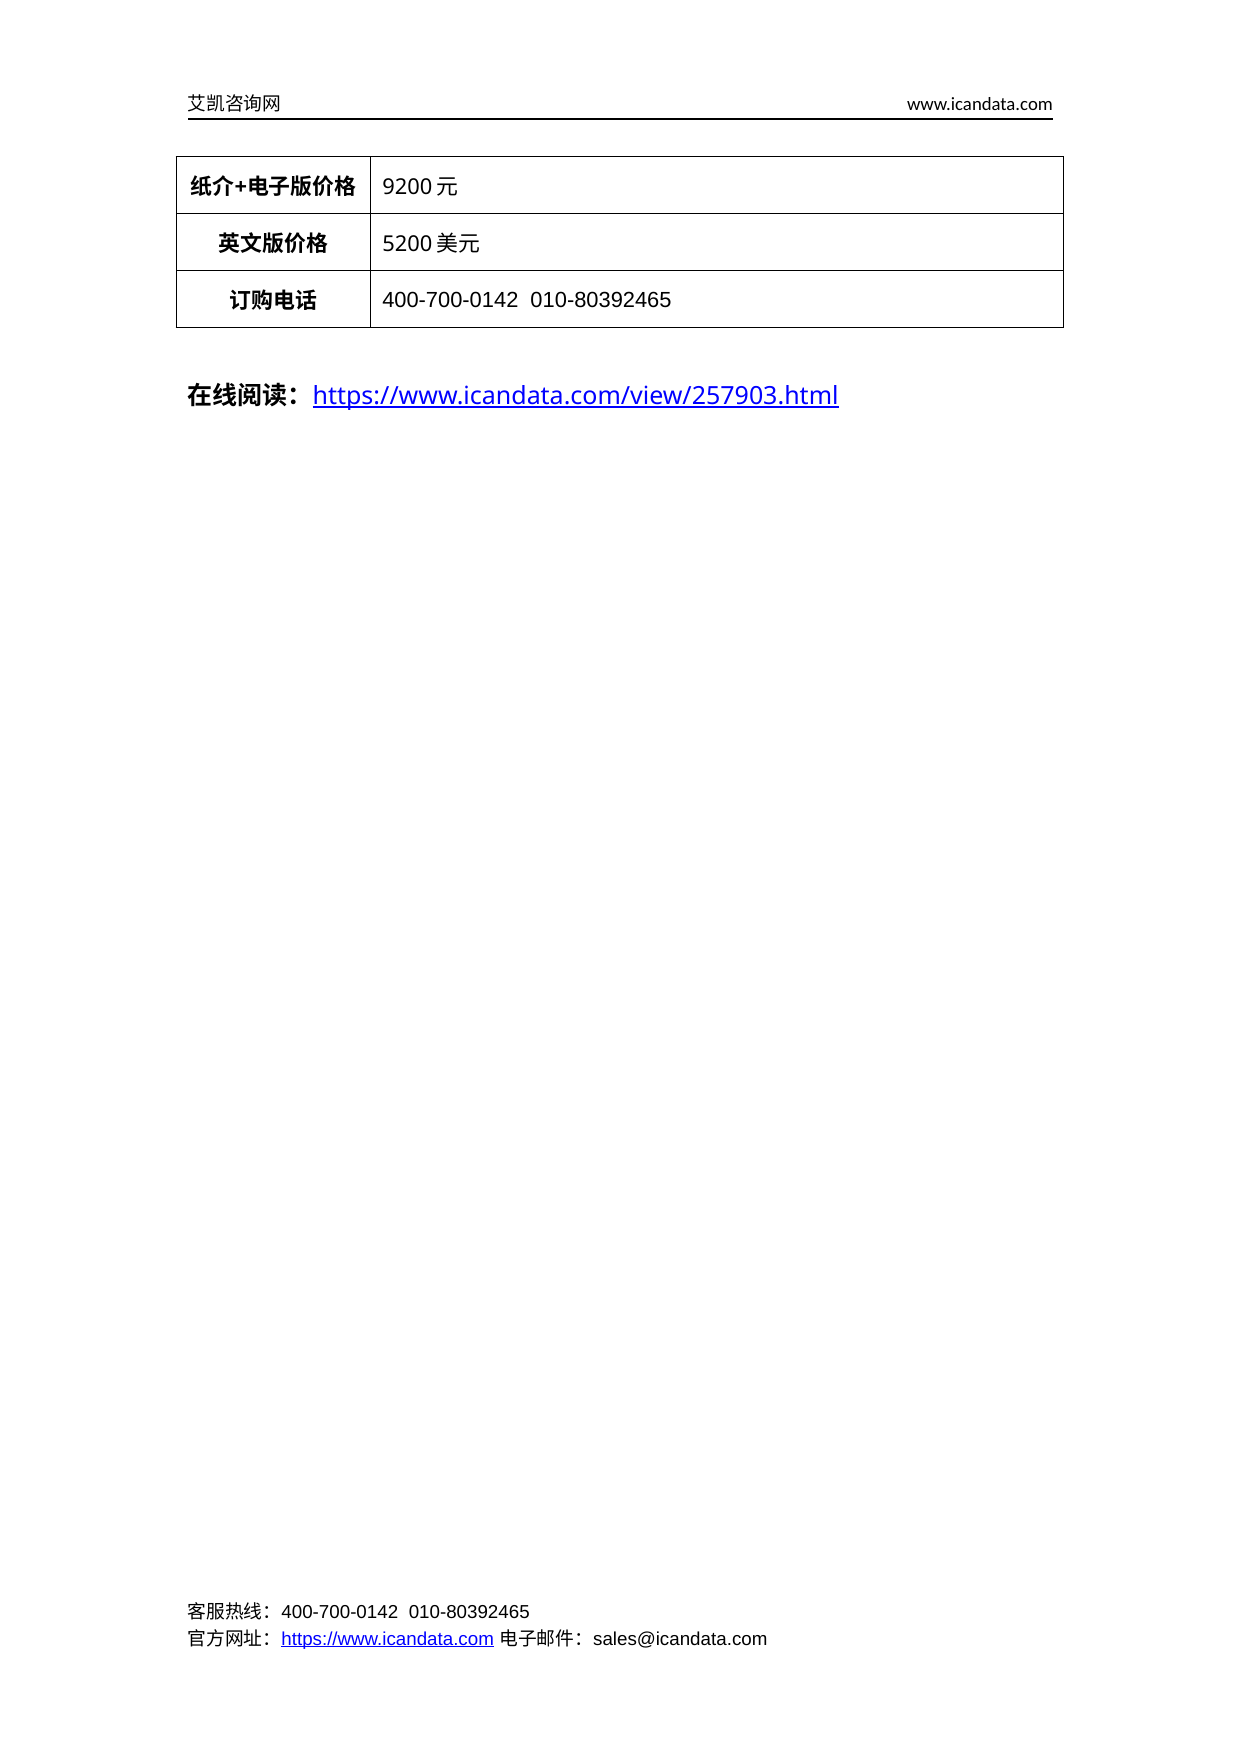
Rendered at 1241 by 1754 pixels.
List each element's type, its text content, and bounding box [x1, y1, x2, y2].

table_cell 9200元 [371, 157, 1063, 213]
table_cell 订购电话 [177, 271, 370, 327]
table_cell 英文版价格 [177, 214, 370, 270]
table_cell 400-700-0142 010-80392465 [371, 271, 1063, 327]
table_cell 纸介+电子版价格 [177, 157, 370, 213]
table_cell 5200美元 [371, 214, 1063, 270]
text 在线阅读：https://www.icandata.com/view/257903.html [187, 361, 1053, 426]
